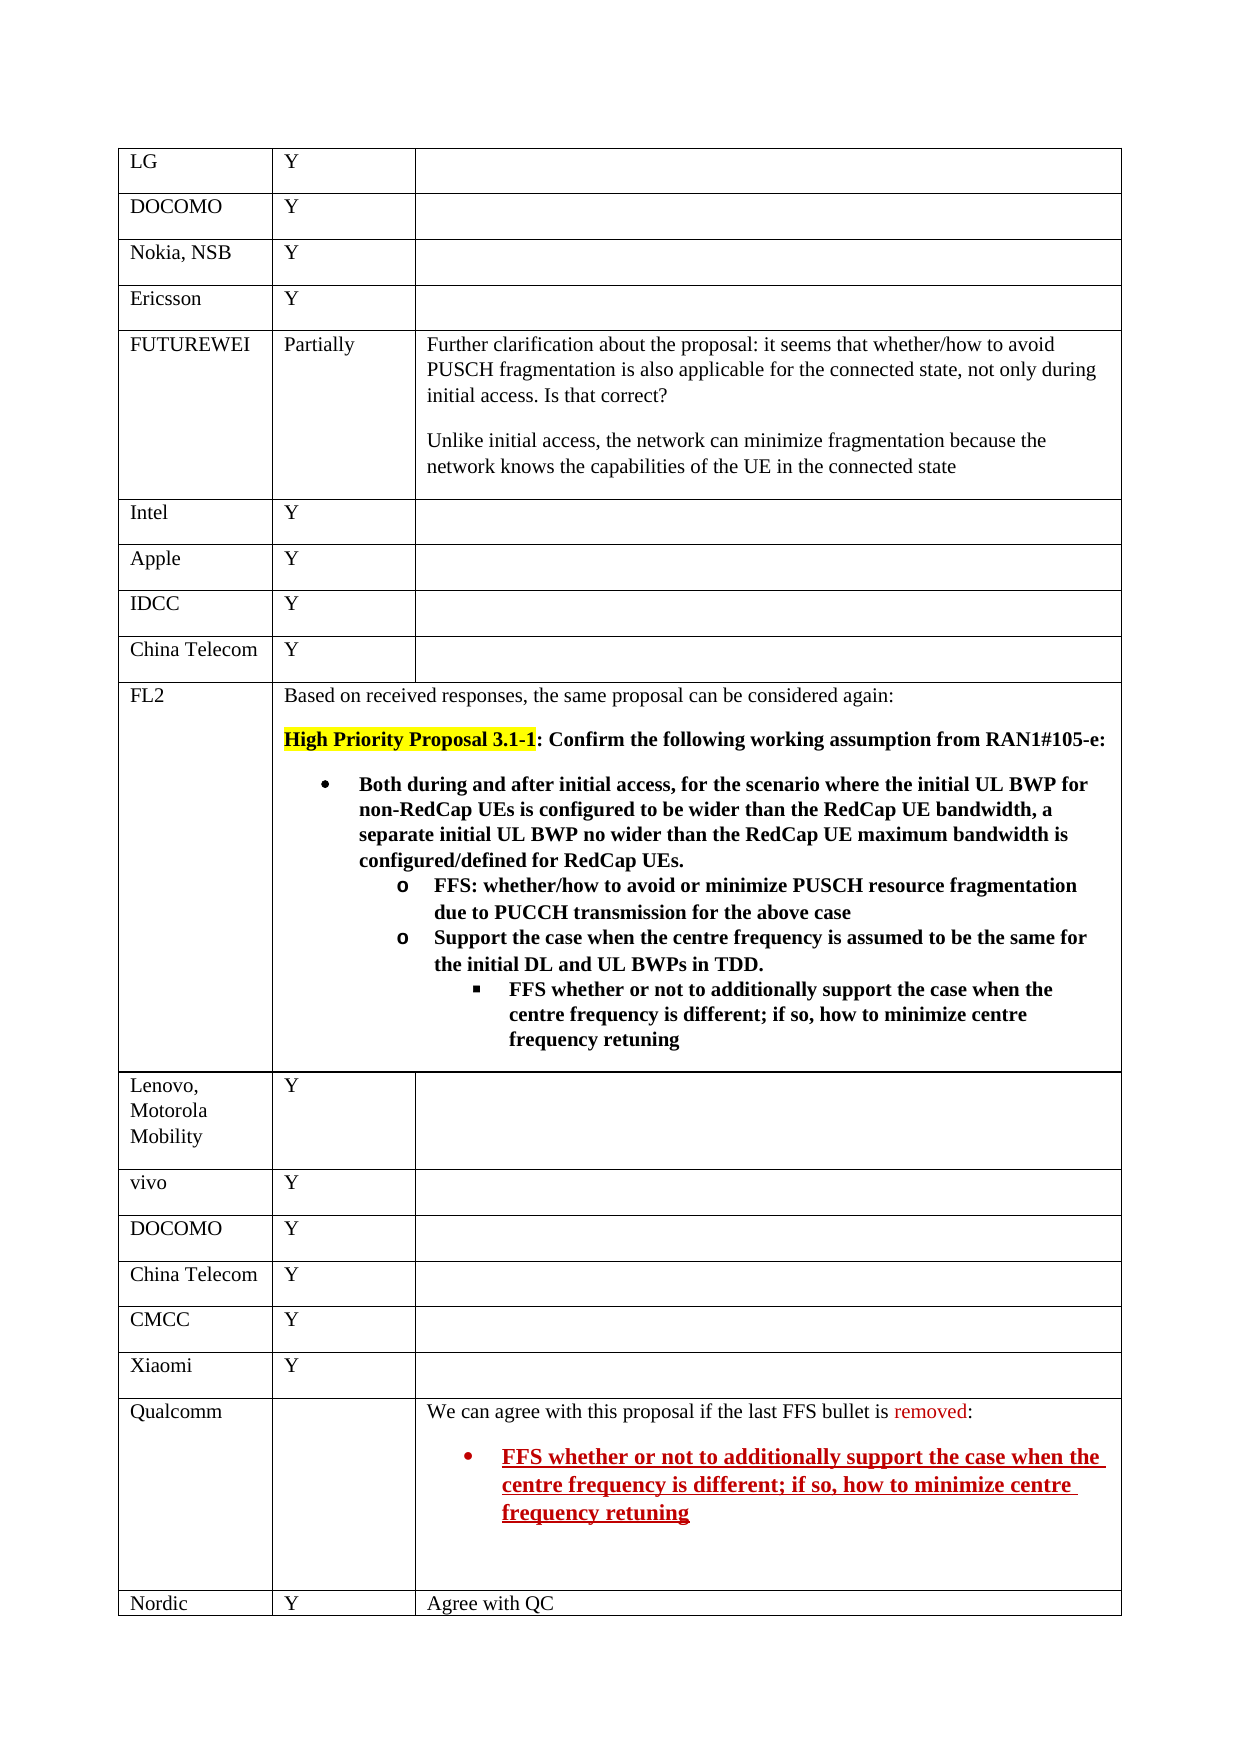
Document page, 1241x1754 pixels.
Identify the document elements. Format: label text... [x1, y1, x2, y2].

table_cell China Telecom [119, 1262, 272, 1306]
table_cell [416, 1262, 1121, 1306]
table_cell [416, 1353, 1121, 1398]
table_cell LG [119, 149, 272, 193]
table_cell Y [273, 240, 415, 285]
table_cell Partially [273, 331, 415, 499]
table_cell We can agree with this proposal if the last FFS bullet is removed: FFS whether or not to additionally support the case when the centre frequency is different; if so, how to minimize centre frequency retuning [416, 1399, 1121, 1590]
table_cell Xiaomi [119, 1353, 272, 1398]
table_cell Nordic [119, 1591, 272, 1615]
table_cell Agree with QC [416, 1591, 1121, 1615]
table_cell Y [273, 1353, 415, 1398]
table_cell Y [273, 1591, 415, 1615]
table_cell China Telecom [119, 637, 272, 682]
table_cell [416, 1170, 1121, 1215]
table_cell [273, 1399, 415, 1590]
table_cell Ericsson [119, 286, 272, 330]
table_cell Y [273, 500, 415, 544]
table_cell [416, 1307, 1121, 1352]
table_cell [416, 500, 1121, 544]
table_cell Y [273, 1170, 415, 1215]
table_cell Nokia, NSB [119, 240, 272, 285]
table_cell [416, 545, 1121, 590]
table_cell Lenovo, Motorola Mobility [119, 1073, 272, 1169]
table_cell vivo [119, 1170, 272, 1215]
table_cell Apple [119, 545, 272, 590]
table_cell [416, 1073, 1121, 1169]
table_cell FL2 [119, 683, 272, 1071]
table_cell Y [273, 637, 415, 682]
table_cell [416, 637, 1121, 682]
table_cell [416, 194, 1121, 239]
table_cell IDCC [119, 591, 272, 636]
table_cell Y [273, 1307, 415, 1352]
table_cell Y [273, 194, 415, 239]
table_cell Y [273, 591, 415, 636]
table_cell [416, 149, 1121, 193]
table_cell DOCOMO [119, 1216, 272, 1261]
table_cell Qualcomm [119, 1399, 272, 1590]
table_cell Y [273, 1262, 415, 1306]
table_cell [416, 1216, 1121, 1261]
table_cell Intel [119, 500, 272, 544]
table_cell Y [273, 286, 415, 330]
table_cell DOCOMO [119, 194, 272, 239]
table_cell Y [273, 149, 415, 193]
table_cell [416, 286, 1121, 330]
table_cell Y [273, 545, 415, 590]
table_cell Y [273, 1216, 415, 1261]
table_cell [416, 240, 1121, 285]
table_cell Further clarification about the proposal: it seems that whether/how to avoid PUSCH fragmentation is also applicable for the connected state, not only during initial access. Is that correct? Unlike initial access, the network can minimize fragmentation because the network knows the capabilities of the UE in the connected state [416, 331, 1121, 499]
table_cell [416, 591, 1121, 636]
table_cell CMCC [119, 1307, 272, 1352]
table_cell Based on received responses, the same proposal can be considered again: High Priority Proposal 3.1-1: Confirm the following working assumption from RAN1#105-e: Both during and after initial access, for the scenario where the initial UL BWP for non-RedCap UEs is configured to be wider than the RedCap UE bandwidth, a separate initial UL BWP no wider than the RedCap UE maximum bandwidth is configured/defined for RedCap UEs. FFS: whether/how to avoid or minimize PUSCH resource fragmentation due to PUCCH transmission for the above case Support the case when the centre frequency is assumed to be the same for the initial DL and UL BWPs in TDD. FFS whether or not to additionally support the case when the centre frequency is different; if so, how to minimize centre frequency retuning [273, 683, 1121, 1071]
table_cell Y [273, 1073, 415, 1169]
table_cell FUTUREWEI [119, 331, 272, 499]
